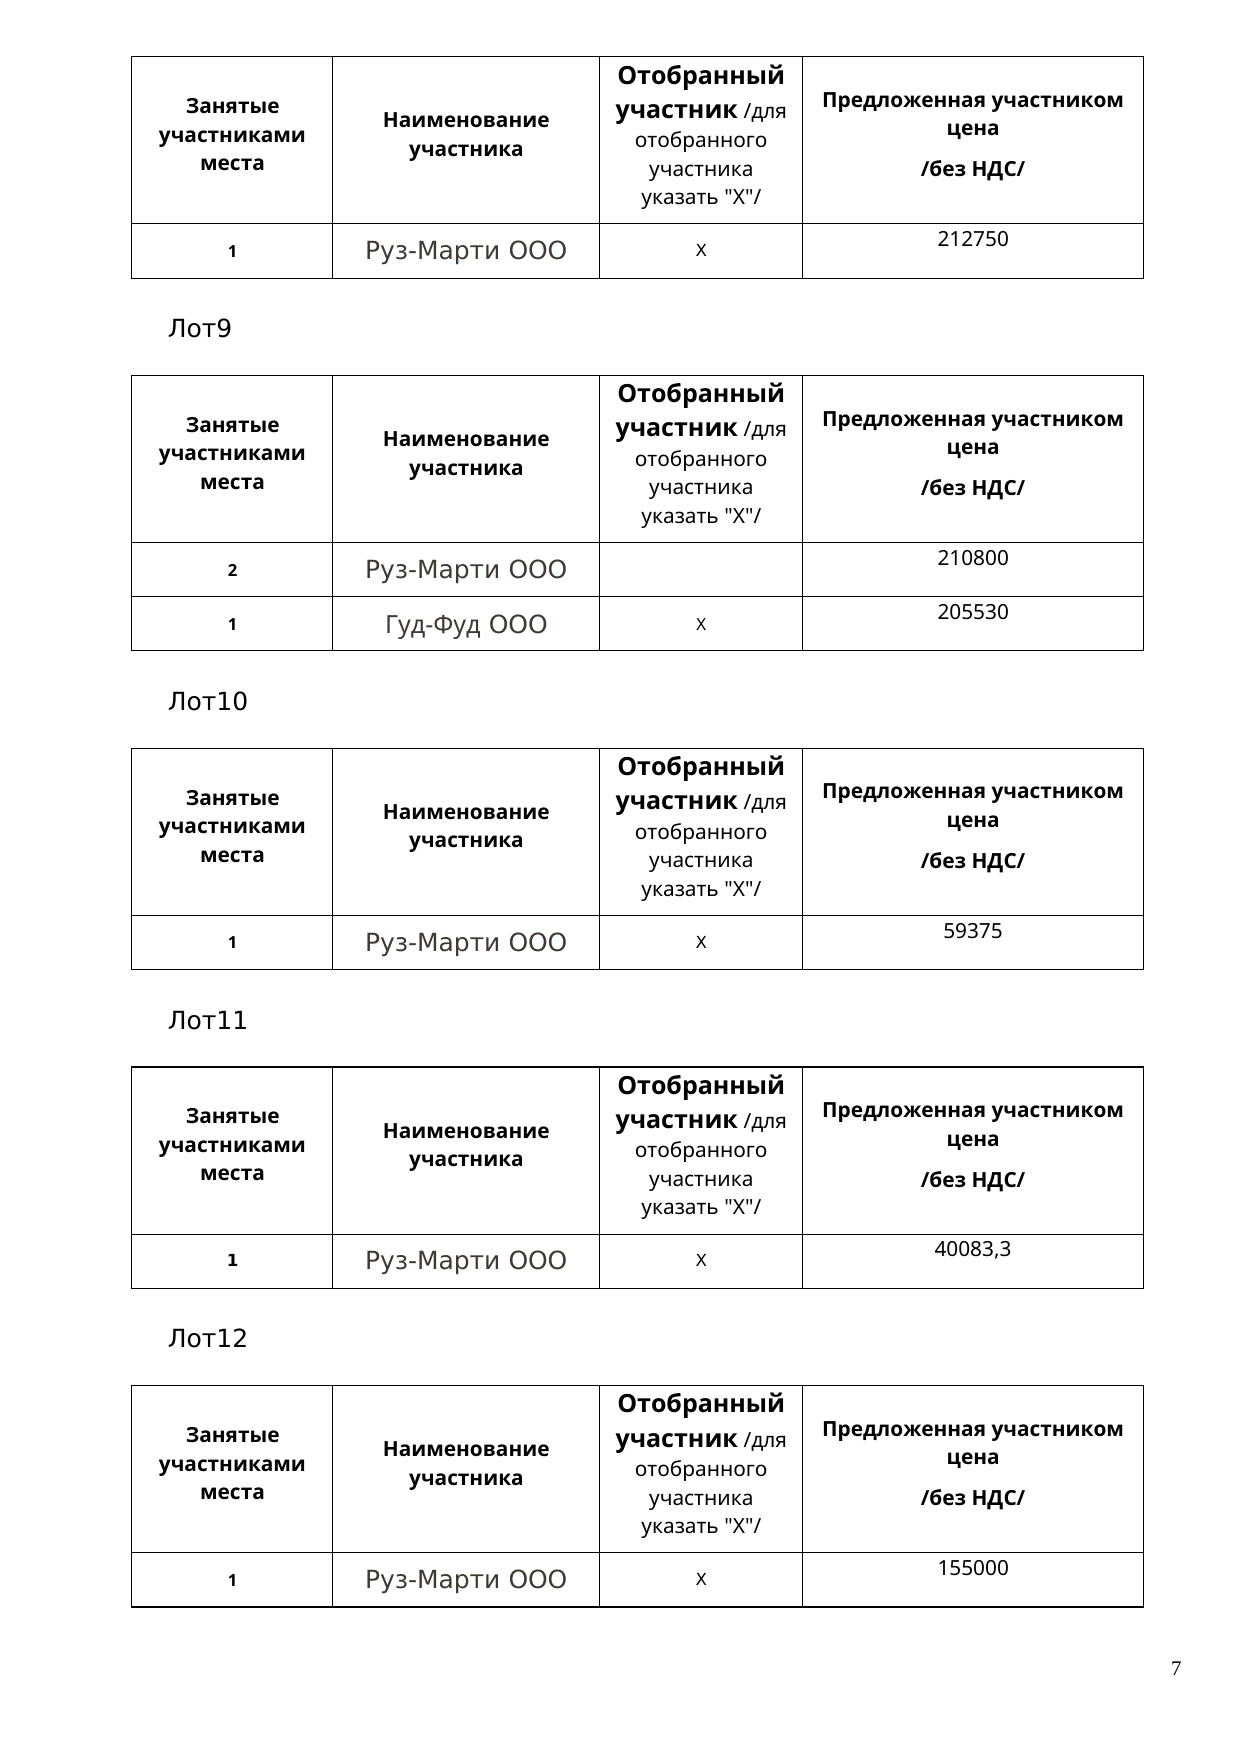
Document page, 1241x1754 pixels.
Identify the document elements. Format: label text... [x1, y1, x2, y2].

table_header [600, 1386, 802, 1552]
text Лот12 [94, 1325, 1181, 1354]
table_header Предложенная участником цена /без НДС/ [803, 1068, 1143, 1233]
table_header Занятые участниками места [132, 376, 332, 542]
table_header Отобранный участник /для отобранного участника указать "X"/ [600, 1068, 802, 1233]
table_header Наименование участника [333, 1386, 599, 1552]
table_cell 1 [132, 597, 332, 650]
table_cell X [600, 224, 802, 277]
table_header Предложенная участником цена /без НДС/ [803, 749, 1143, 915]
text Лот10 [94, 687, 1181, 717]
table_cell 1 [132, 224, 332, 277]
table_cell X [600, 597, 802, 650]
table_header Занятые участниками места [132, 57, 332, 223]
text Лот11 [94, 1006, 1181, 1035]
text Лот9 [94, 314, 1181, 344]
table_header Занятые участниками места [132, 1386, 332, 1552]
table_cell [600, 543, 802, 596]
table_header Предложенная участником цена /без НДС/ [803, 376, 1143, 542]
table_cell Руз-Марти ООО [333, 224, 599, 277]
table_cell 2 [132, 543, 332, 596]
table_cell 155000 [803, 1553, 1143, 1606]
table_cell Руз-Марти ООО [333, 543, 599, 596]
table_header Наименование участника [333, 749, 599, 915]
table_header Предложенная участником цена /без НДС/ [803, 1386, 1143, 1552]
table_header Отобранный участник /для отобранного участника указать "X"/ [600, 749, 802, 915]
table_cell X [600, 916, 802, 969]
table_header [600, 57, 802, 223]
table_cell 59375 [803, 916, 1143, 969]
table_header Наименование участника [333, 1068, 599, 1233]
table_cell Руз-Марти ООО [333, 1235, 599, 1288]
table_cell Руз-Марти ООО [333, 916, 599, 969]
table_header Занятые участниками места [132, 749, 332, 915]
table_cell 1 [132, 1553, 332, 1606]
table_cell X [600, 1235, 802, 1288]
table_cell 205530 [803, 597, 1143, 650]
table_cell 1 [132, 916, 332, 969]
table_cell 40083,3 [803, 1235, 1143, 1288]
table_cell Гуд-Фуд ООО [333, 597, 599, 650]
table_cell 210800 [803, 543, 1143, 596]
table_cell 1 [132, 1235, 332, 1288]
table_header Отобранный участник /для отобранного участника указать "X"/ [600, 376, 802, 542]
table_cell Руз-Марти ООО [333, 1553, 599, 1606]
table_header Занятые участниками места [132, 1068, 332, 1233]
table_header Наименование участника [333, 57, 599, 223]
table_header Наименование участника [333, 376, 599, 542]
table_cell 212750 [803, 224, 1143, 277]
table_cell X [600, 1553, 802, 1606]
table_header Предложенная участником цена /без НДС/ [803, 57, 1143, 223]
